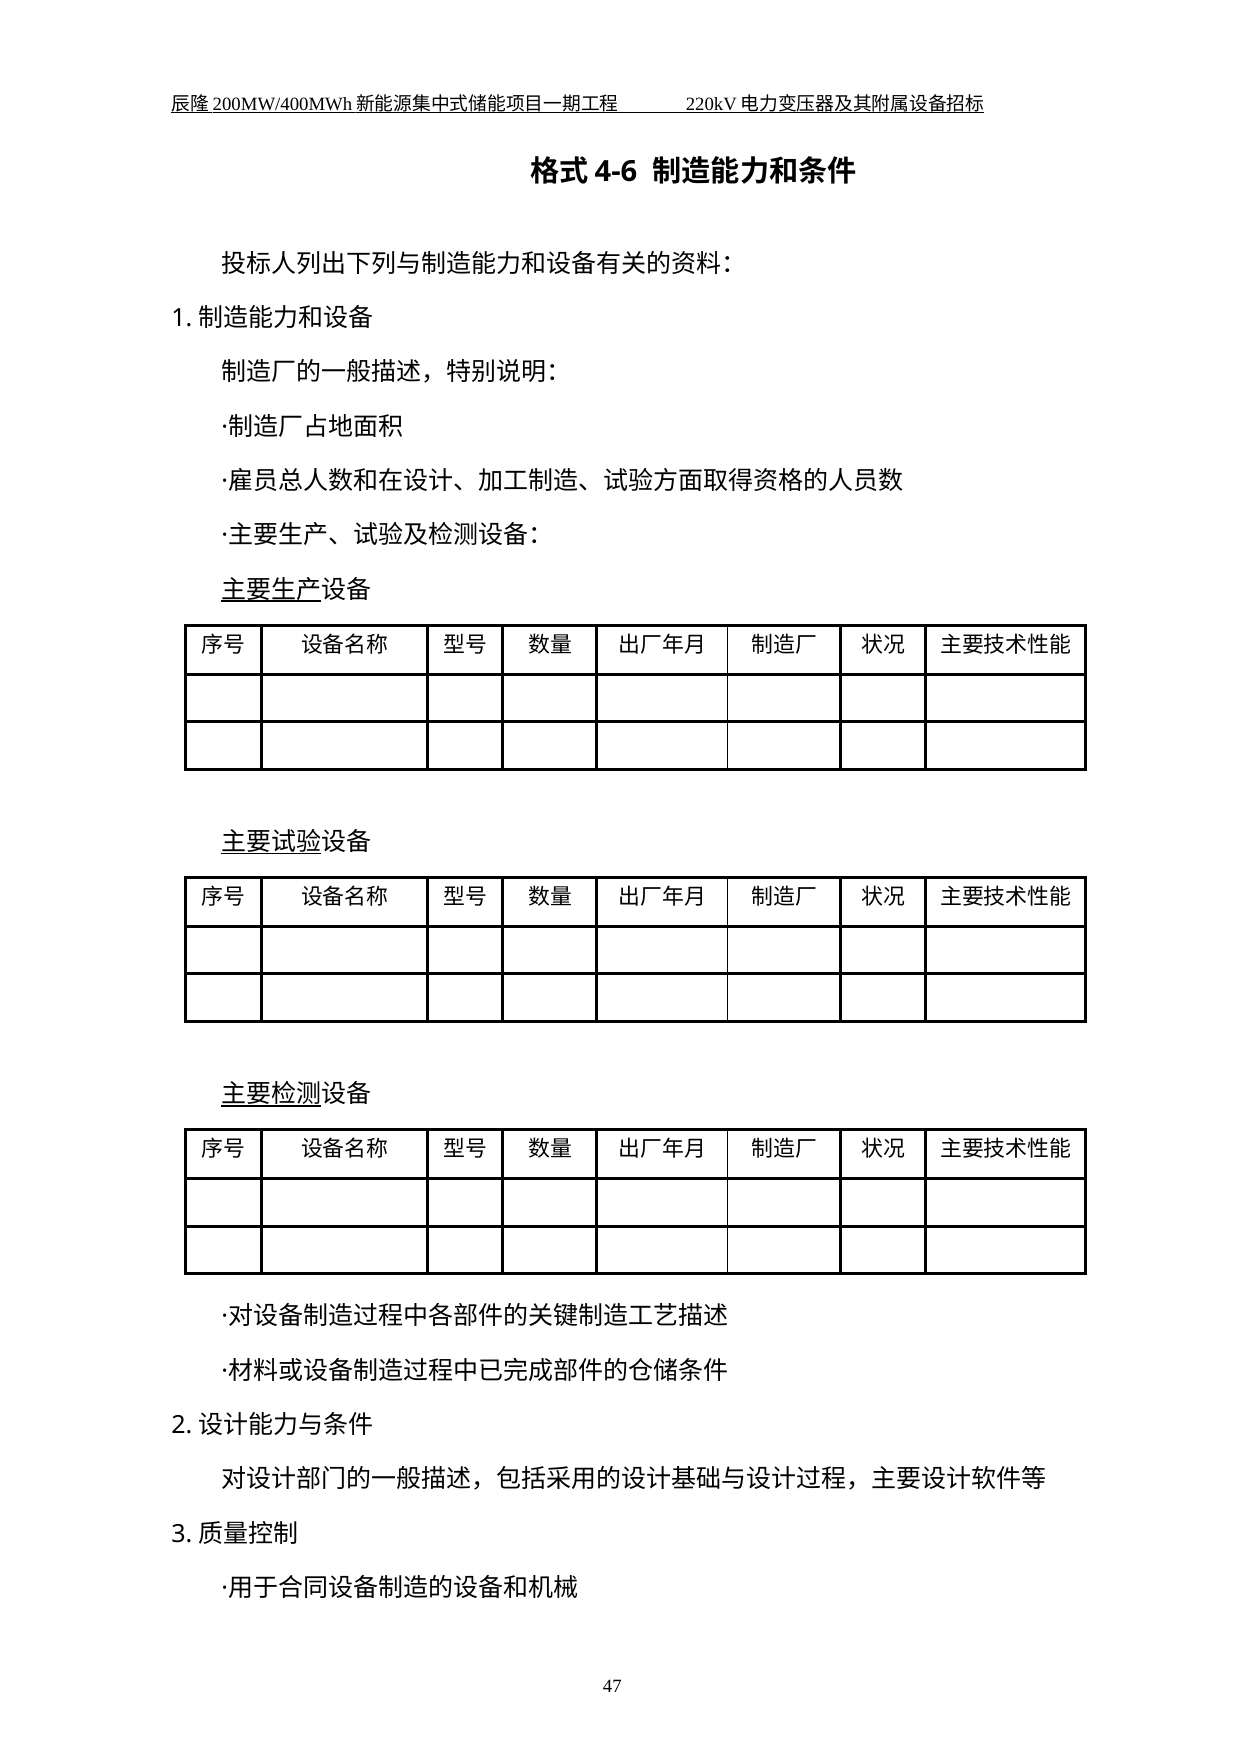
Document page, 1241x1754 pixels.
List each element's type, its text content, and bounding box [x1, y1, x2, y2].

table_cell [842, 723, 924, 767]
text 主要试验设备 [171, 822, 1069, 858]
table_header 状况 [842, 879, 924, 925]
table_cell [263, 975, 426, 1019]
table_cell [429, 676, 501, 720]
table_cell [598, 1180, 727, 1224]
table_cell [263, 723, 426, 767]
table_cell [598, 928, 727, 972]
table_cell [429, 928, 501, 972]
table_cell [842, 975, 924, 1019]
table_cell [842, 928, 924, 972]
table_header 数量 [504, 1131, 595, 1177]
table_cell [504, 676, 595, 720]
text ·材料或设备制造过程中已完成部件的仓储条件 [171, 1350, 1069, 1386]
table_cell [429, 723, 501, 767]
table_header 型号 [429, 879, 501, 925]
text 3. 质量控制 [171, 1513, 1069, 1549]
table_header 制造厂 [728, 1131, 839, 1177]
table_cell [187, 723, 260, 767]
table_header 出厂年月 [598, 879, 727, 925]
table_cell [842, 1228, 924, 1272]
table_header 主要技术性能 [927, 627, 1084, 673]
table_cell [504, 1180, 595, 1224]
table_cell [927, 1180, 1084, 1224]
table_cell [728, 928, 839, 972]
text 主要检测设备 [171, 1074, 1069, 1110]
table_cell [598, 975, 727, 1019]
table_header 状况 [842, 1131, 924, 1177]
text 制造厂的一般描述，特别说明： [171, 352, 1069, 388]
table_cell [504, 1228, 595, 1272]
table_header 设备名称 [263, 627, 426, 673]
table_cell [927, 928, 1084, 972]
text 2. 设计能力与条件 [171, 1404, 1069, 1441]
table_cell [187, 1228, 260, 1272]
table_cell [187, 928, 260, 972]
table_cell [927, 676, 1084, 720]
table_header 状况 [842, 627, 924, 673]
table_cell [927, 975, 1084, 1019]
table_cell [429, 1180, 501, 1224]
table_header 出厂年月 [598, 1131, 727, 1177]
table_cell [504, 723, 595, 767]
text ·雇员总人数和在设计、加工制造、试验方面取得资格的人员数 [171, 461, 1069, 497]
table_header 序号 [187, 627, 260, 673]
table_cell [728, 676, 839, 720]
table_cell [504, 928, 595, 972]
text 1. 制造能力和设备 [171, 297, 1069, 334]
table_cell [728, 975, 839, 1019]
text ·主要生产、试验及检测设备： [171, 515, 1069, 551]
table_cell [187, 676, 260, 720]
text 对设计部门的一般描述，包括采用的设计基础与设计过程，主要设计软件等 [171, 1459, 1069, 1495]
table_header 数量 [504, 879, 595, 925]
table_cell [263, 676, 426, 720]
table_header 设备名称 [263, 879, 426, 925]
table_header 设备名称 [263, 1131, 426, 1177]
table_header 制造厂 [728, 879, 839, 925]
table_cell [187, 1180, 260, 1224]
table_header 出厂年月 [598, 627, 727, 673]
table_cell [429, 975, 501, 1019]
text 投标人列出下列与制造能力和设备有关的资料： [171, 243, 1069, 279]
table_cell [842, 676, 924, 720]
text ·用于合同设备制造的设备和机械 [171, 1568, 1069, 1604]
table_header 主要技术性能 [927, 1131, 1084, 1177]
table_cell [842, 1180, 924, 1224]
table_cell [927, 1228, 1084, 1272]
table_cell [598, 1228, 727, 1272]
table_cell [504, 975, 595, 1019]
table_cell [263, 1228, 426, 1272]
table_header 序号 [187, 1131, 260, 1177]
table_cell [429, 1228, 501, 1272]
table_cell [598, 676, 727, 720]
table_cell [927, 723, 1084, 767]
table_header 序号 [187, 879, 260, 925]
table_cell [187, 975, 260, 1019]
table_header 型号 [429, 627, 501, 673]
table_header 制造厂 [728, 627, 839, 673]
table_header 主要技术性能 [927, 879, 1084, 925]
table_header 型号 [429, 1131, 501, 1177]
table_cell [263, 1180, 426, 1224]
table_cell [263, 928, 426, 972]
table_cell [728, 1180, 839, 1224]
table_header 数量 [504, 627, 595, 673]
table_cell [728, 723, 839, 767]
text 主要生产设备 [171, 569, 1069, 606]
text 格式4-6 制造能力和条件 [171, 148, 1069, 190]
table_cell [728, 1228, 839, 1272]
table_cell [598, 723, 727, 767]
text ·对设备制造过程中各部件的关键制造工艺描述 [171, 1296, 1069, 1332]
text ·制造厂占地面积 [171, 406, 1069, 442]
